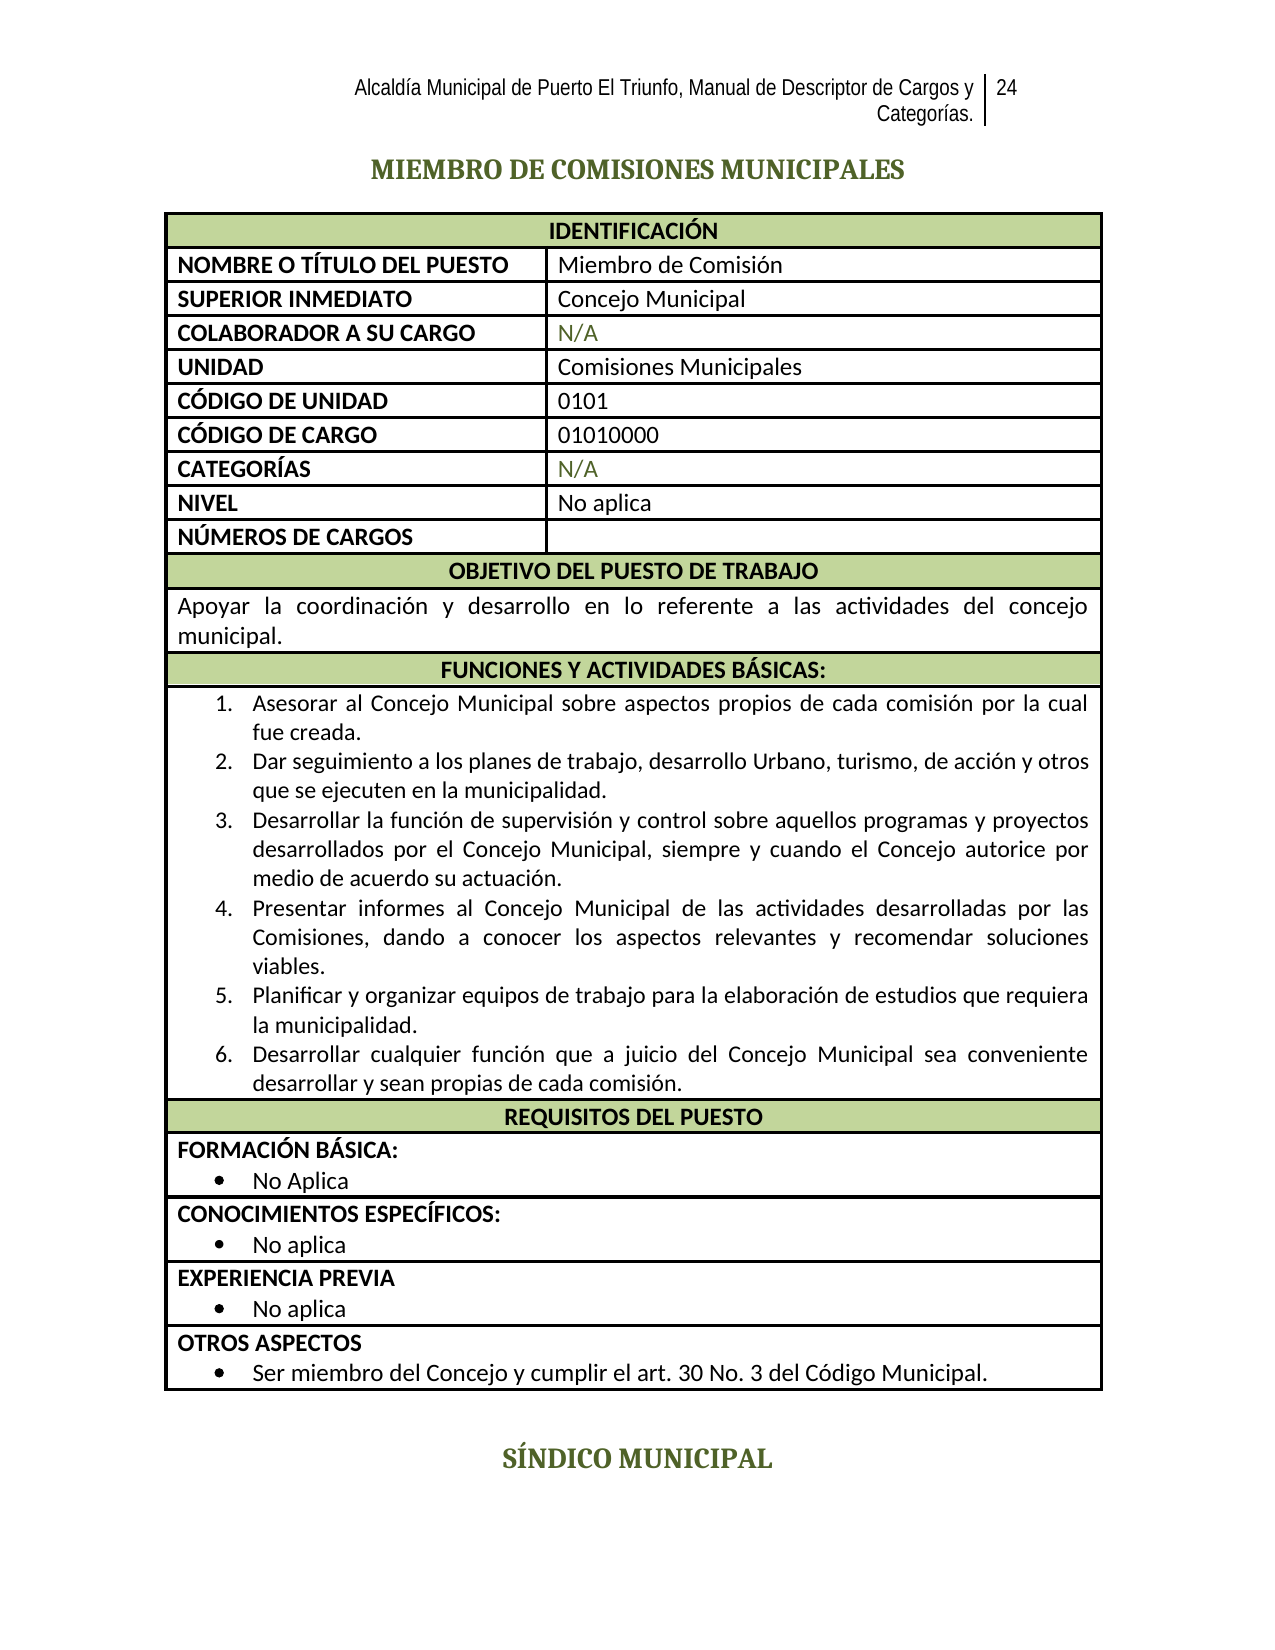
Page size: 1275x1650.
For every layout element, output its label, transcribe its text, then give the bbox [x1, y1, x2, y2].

table_cell FORMACIÓN BÁSICA: No Aplica [168, 1134, 1100, 1195]
table_cell NÚMEROS DE CARGOS [168, 521, 545, 552]
table_cell Asesorar al Concejo Municipal sobre aspectos propios de cada comisión por la cual fue creada. Dar seguimiento a los planes de trabajo, desarrollo Urbano, turismo, de acción y otros que se ejecuten en la municipalidad. Desarrollar la función de supervisión y control sobre aquellos programas y proyectos desarrollados por el Concejo Municipal, siempre y cuando el Concejo autorice por medio de acuerdo su actuación. Presentar informes al Concejo Municipal de las actividades desarrolladas por las Comisiones, dando a conocer los aspectos relevantes y recomendar soluciones viables. Planificar y organizar equipos de trabajo para la elaboración de estudios que requiera la municipalidad. Desarrollar cualquier función que a juicio del Concejo Municipal sea conveniente desarrollar y sean propias de cada comisión. [168, 688, 1100, 1097]
table_cell SUPERIOR INMEDIATO [168, 283, 545, 314]
table_cell CÓDIGO DE CARGO [168, 419, 545, 450]
table_cell Miembro de Comisión [548, 249, 1100, 280]
table_cell OTROS ASPECTOS Ser miembro del Concejo y cumplir el art. 30 No. 3 del Código Municipal. [168, 1327, 1100, 1388]
table_cell N/A [548, 453, 1100, 484]
table_cell EXPERIENCIA PREVIA No aplica [168, 1263, 1100, 1324]
table_cell [548, 521, 1100, 552]
text SÍNDICO MUNICIPAL [177, 1442, 1098, 1476]
text MIEMBRO DE COMISIONES MUNICIPALES [177, 153, 1098, 186]
table_cell CÓDIGO DE UNIDAD [168, 385, 545, 416]
table_cell CONOCIMIENTOS ESPECÍFICOS: No aplica [168, 1199, 1100, 1259]
table_cell FUNCIONES Y ACTIVIDADES BÁSICAS: [168, 654, 1100, 684]
table_cell NIVEL [168, 487, 545, 518]
table_cell No aplica [548, 487, 1100, 518]
table_cell 0101 [548, 385, 1100, 416]
table_cell REQUISITOS DEL PUESTO [168, 1101, 1100, 1131]
table_cell CATEGORÍAS [168, 453, 545, 484]
table_cell OBJETIVO DEL PUESTO DE TRABAJO [168, 555, 1100, 587]
table_cell Concejo Municipal [548, 283, 1100, 314]
table_cell Comisiones Municipales [548, 351, 1100, 382]
table_cell COLABORADOR A SU CARGO [168, 317, 545, 348]
table_cell NOMBRE O TÍTULO DEL PUESTO [168, 249, 545, 280]
table_cell 01010000 [548, 419, 1100, 450]
table_cell UNIDAD [168, 351, 545, 382]
table_cell N/A [548, 317, 1100, 348]
table_cell Apoyar la coordinación y desarrollo en lo referente a las actividades del concejo municipal. [168, 590, 1100, 651]
table_header IDENTIFICACIÓN [168, 215, 1100, 246]
